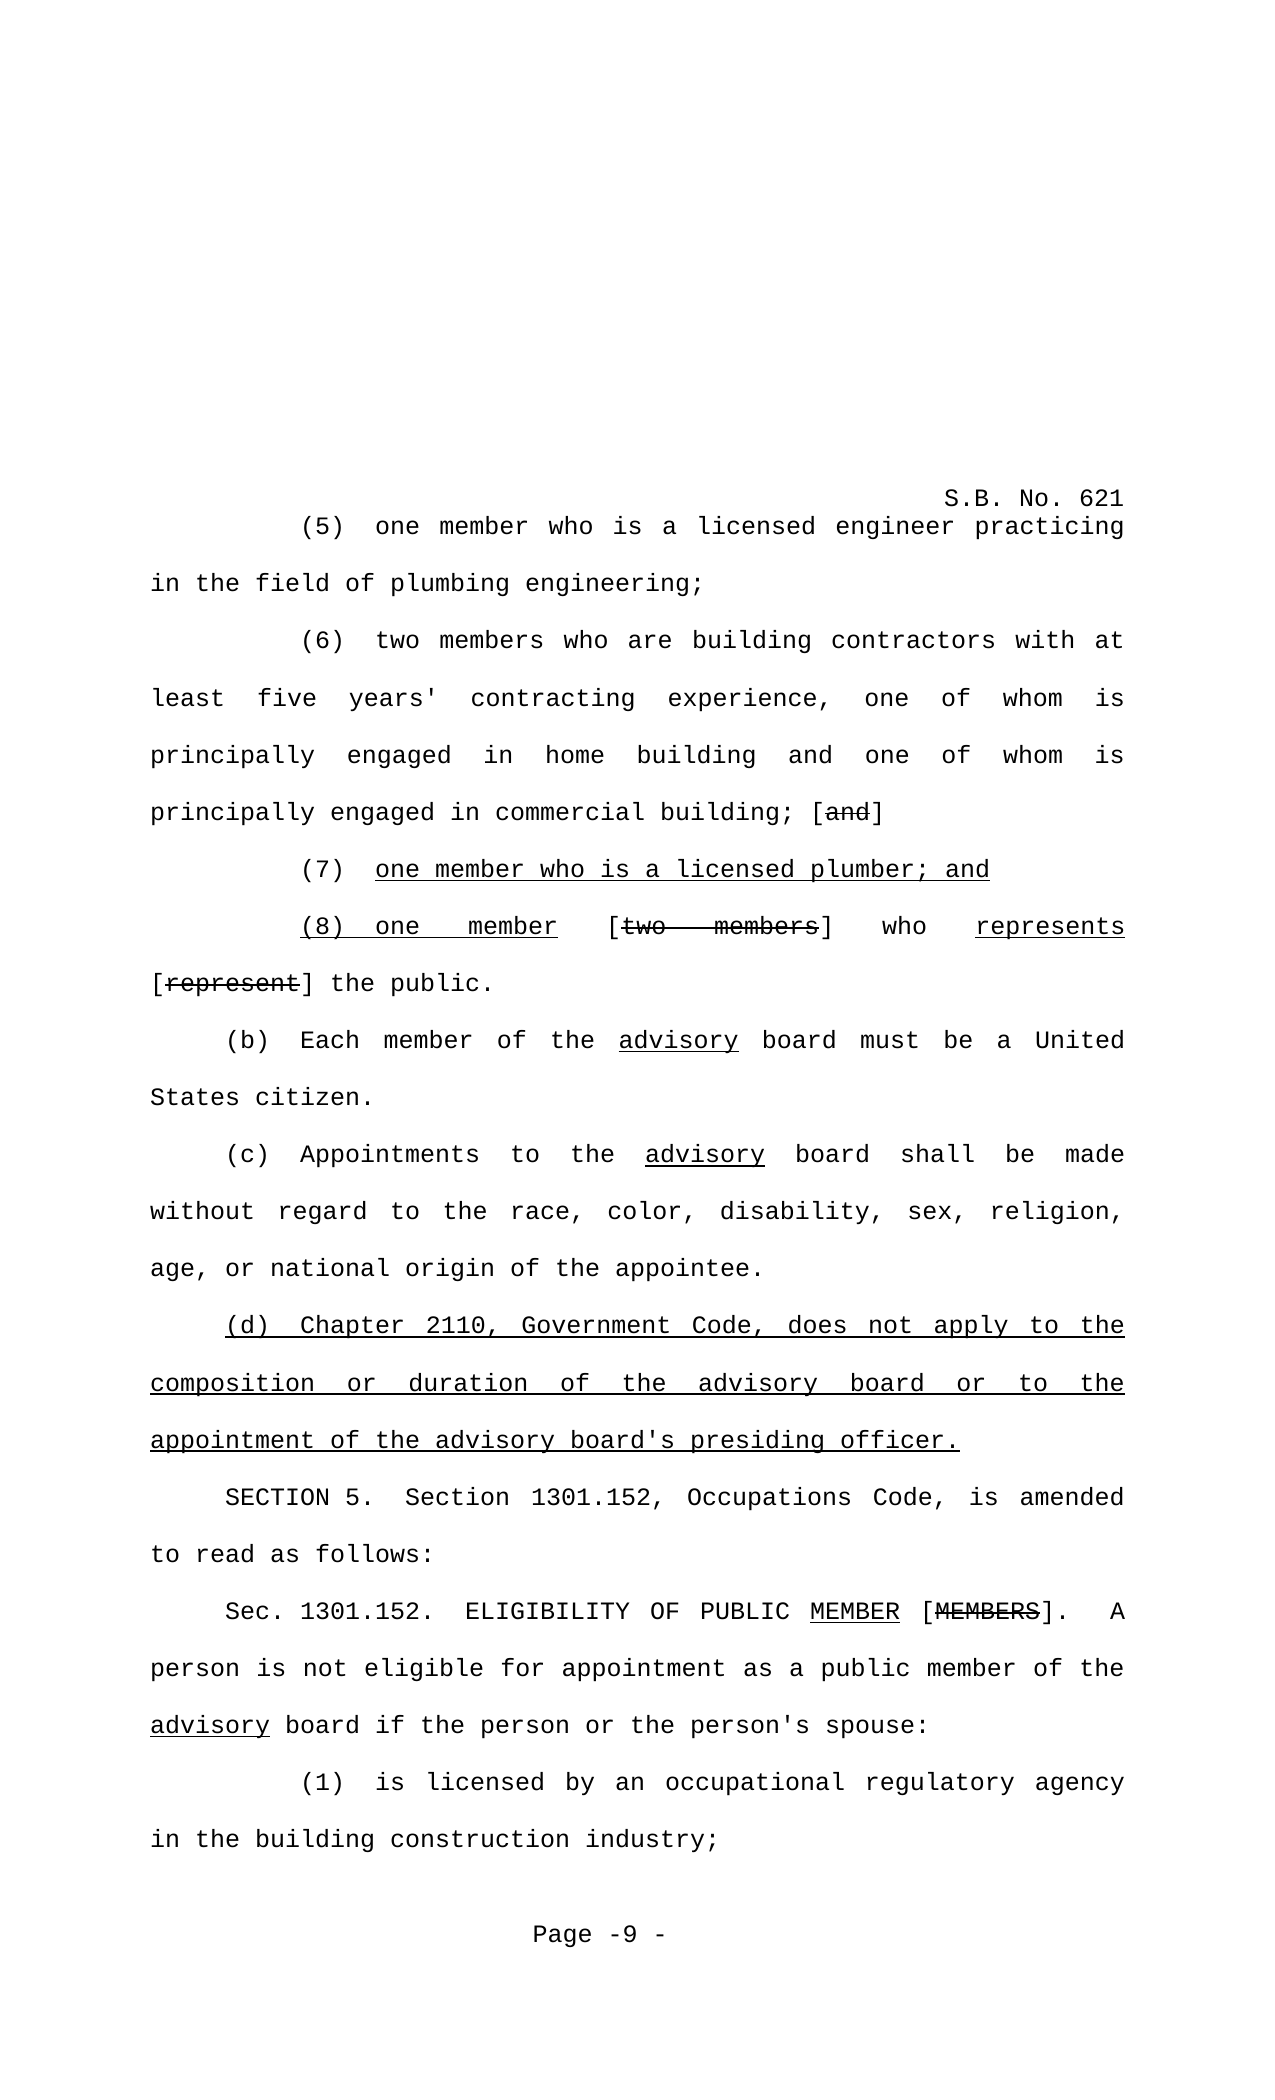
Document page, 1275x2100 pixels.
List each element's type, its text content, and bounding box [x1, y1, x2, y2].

text (d) Chapter 2110, Government Code, does not apply to the composition or duration of the advisory board or to the appointment of the advisory board's presiding officer. [150, 1395, 1125, 1456]
text (7) one member who is a licensed plumber; and [150, 856, 1125, 885]
text (8) one member [two members] who represents [represent] the public. [150, 913, 1125, 999]
text (b) Each member of the advisory board must be a United States citizen. [150, 1027, 1125, 1113]
text SECTION 5. Section 1301.152, Occupations Code, is amended to read as follows: [150, 1484, 1125, 1570]
text (d) Chapter 2110, Government Code, does not apply to the composition or duration of the advisory board or to the appointment of the advisory board's presiding officer. [150, 1313, 1125, 1393]
text (c) Appointments to the advisory board shall be made without regard to the race, color, disability, sex, religion, age, or national origin of the appointee. [150, 1142, 1125, 1284]
text Sec. 1301.152. ELIGIBILITY OF PUBLIC MEMBER [MEMBERS]. A person is not eligible for appointment as a public member of the advisory board if the person or the person's spouse: [150, 1598, 1125, 1741]
text (1) is licensed by an occupational regulatory agency in the building construction industry; [150, 1769, 1125, 1855]
text (5) one member who is a licensed engineer practicing in the field of plumbing engineering; [150, 514, 1125, 599]
text (6) two members who are building contractors with at least five years' contracting experience, one of whom is principally engaged in home building and one of whom is principally engaged in commercial building; [and] [150, 628, 1125, 828]
